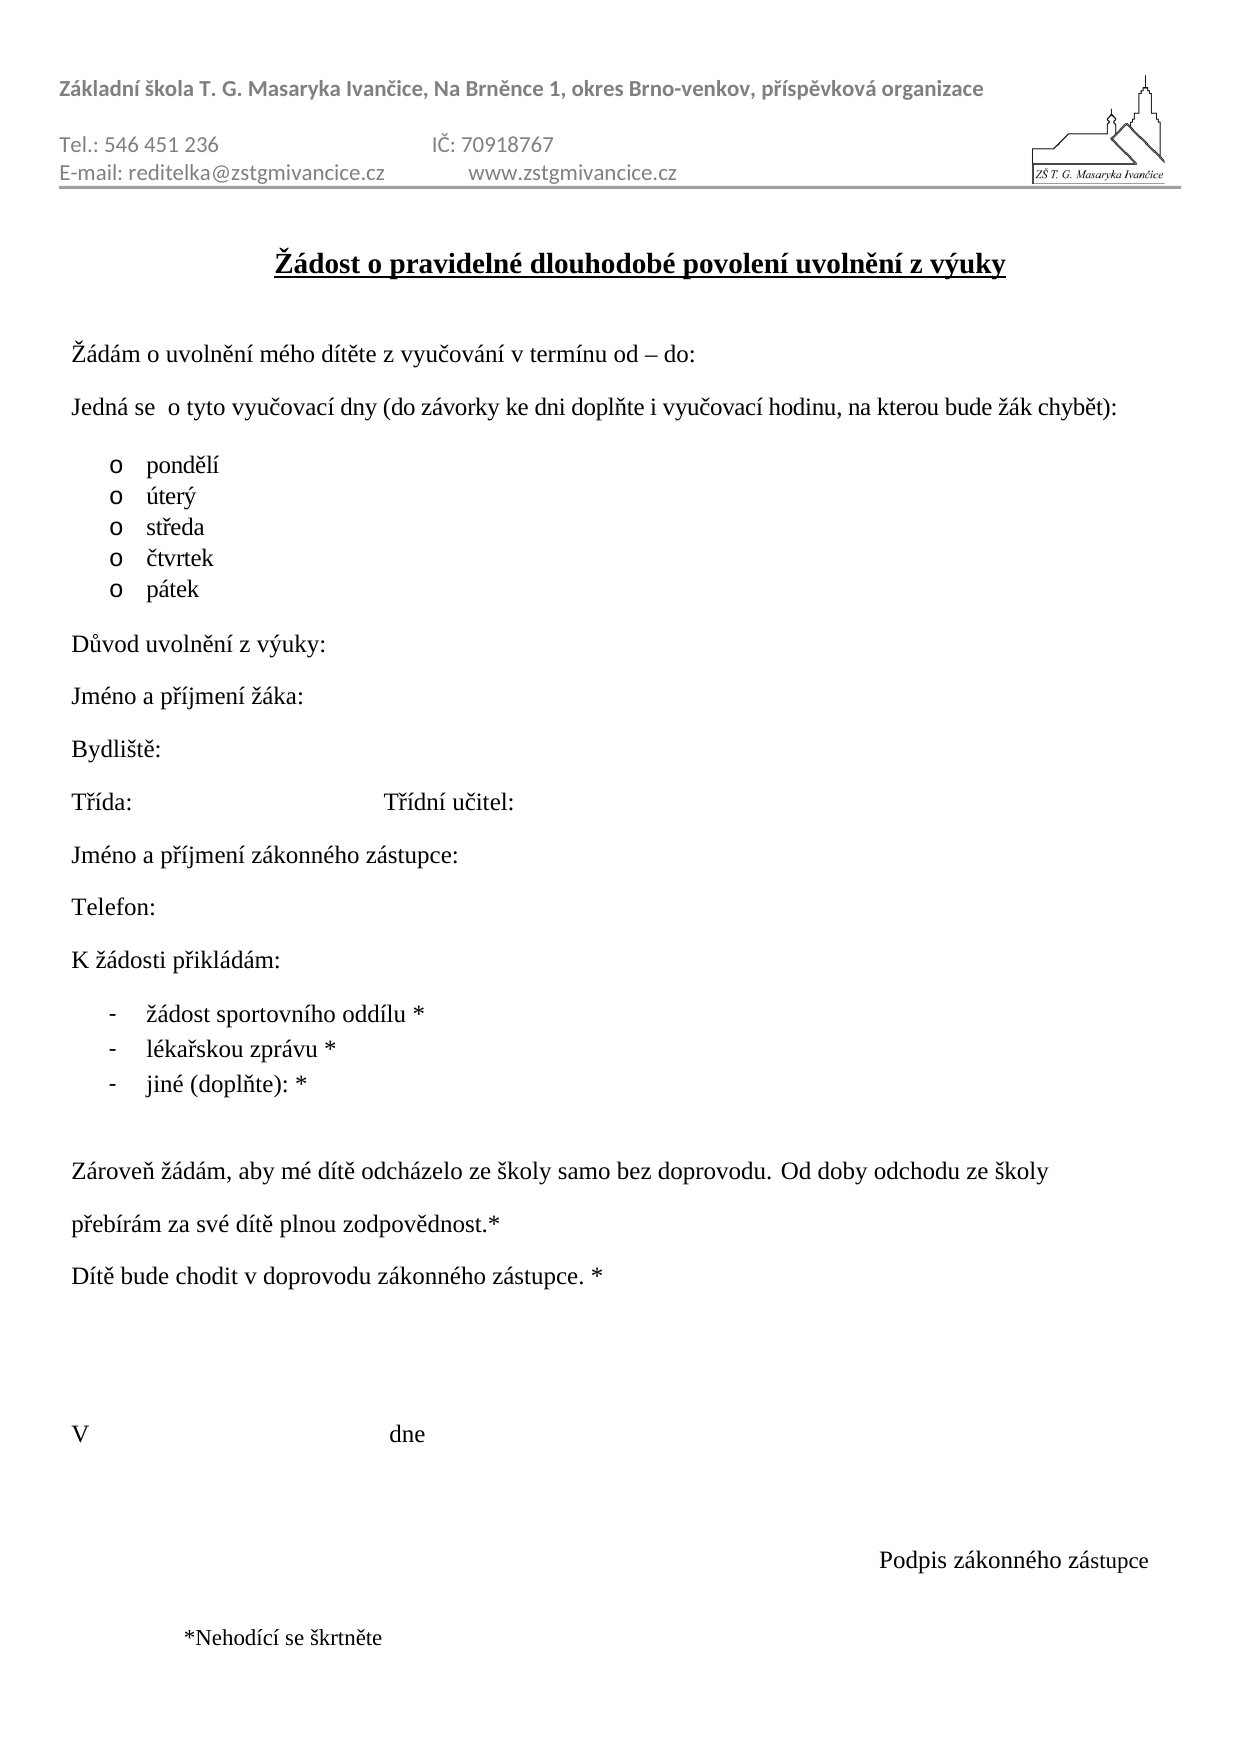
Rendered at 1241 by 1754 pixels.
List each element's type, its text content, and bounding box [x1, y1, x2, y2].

text Žádám o uvolnění mého dítěte z vyučování v termínu od – do: [71, 339, 1181, 368]
text Jméno a příjmení žáka: [71, 681, 1181, 710]
list čtvrtek [109, 543, 1181, 574]
text Podpis zákonného zástupce [59, 1545, 1148, 1574]
text Jedná se o tyto vyučovací dny (do závorky ke dni doplňte i vyučovací hodinu, na kterou bude žák chybět): [71, 392, 1181, 421]
text Zároveň žádám, aby mé dítě odcházelo ze školy samo bez doprovodu. Od doby odchodu ze školy přebírám za své dítě plnou zodpovědnost.* [71, 1156, 1100, 1237]
text Dítě bude chodit v doprovodu zákonného zástupce. * [71, 1261, 1100, 1290]
list jiné (doplňte): * [108, 1068, 1181, 1099]
list lékařskou zprávu * [108, 1033, 1181, 1064]
text Bydliště: [71, 734, 1181, 763]
list pondělí [109, 450, 1181, 481]
text Telefon: [71, 892, 1181, 921]
text Důvod uvolnění z výuky: [71, 629, 1181, 657]
list pátek [109, 574, 1181, 604]
text Třída: Třídní učitel: [71, 787, 1181, 816]
title Žádost o pravidelné dlouhodobé povolení uvolnění z výuky [186, 246, 1094, 280]
picture [1030, 73, 1165, 183]
text *Nehodící se škrtněte [184, 1624, 1181, 1650]
list žádost sportovního oddílu * [108, 998, 1181, 1029]
list úterý [109, 481, 1181, 512]
text V dne [71, 1419, 1181, 1448]
text K žádosti přikládám: [71, 945, 1181, 974]
text Jméno a příjmení zákonného zástupce: [71, 840, 1181, 868]
list středa [109, 512, 1181, 543]
